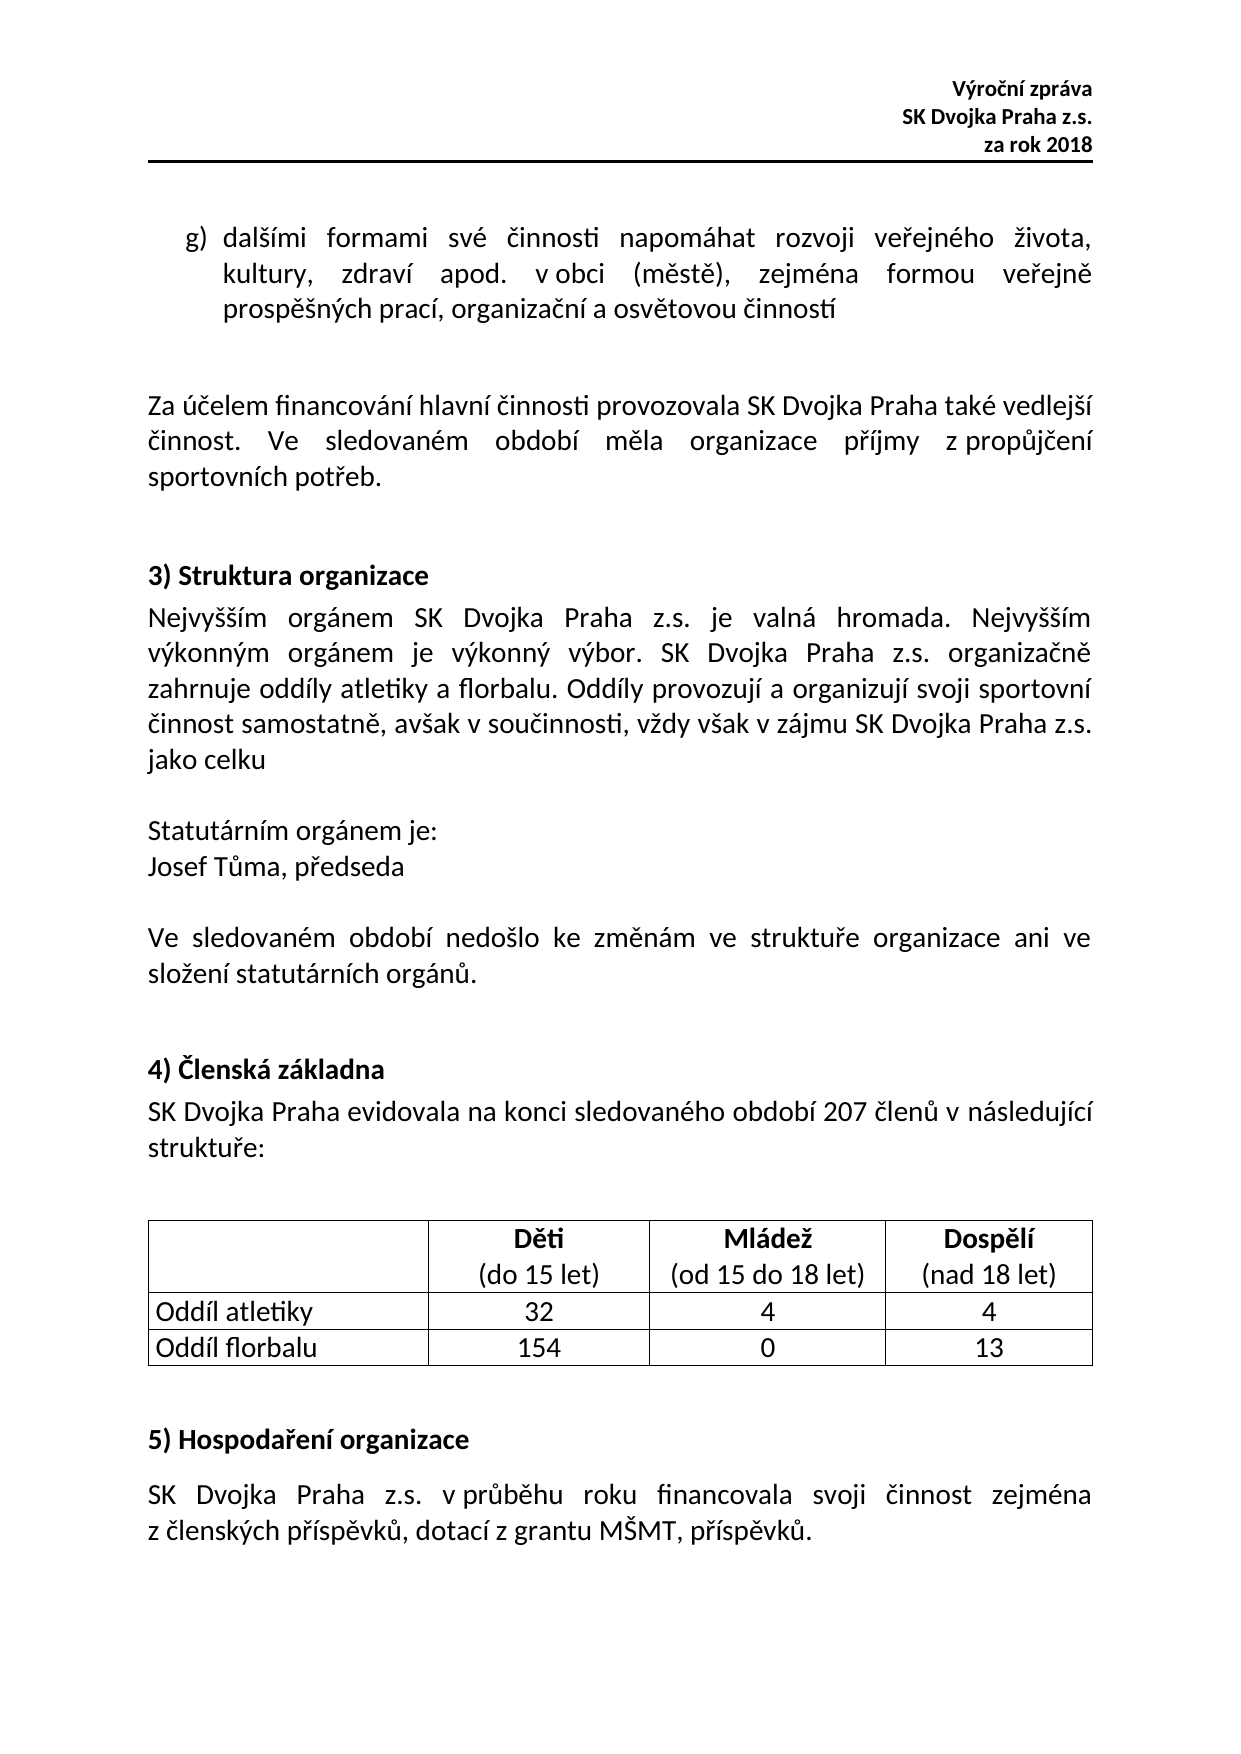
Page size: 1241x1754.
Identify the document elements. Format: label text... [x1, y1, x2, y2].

text 5) Hospodaření organizace [148, 1421, 1093, 1457]
table_cell 4 [886, 1293, 1092, 1328]
list Ve sledovaném období nedošlo ke změnám ve struktuře organizace ani ve složení statutárních orgánů. [148, 919, 1093, 991]
subtitle 4) Členská základna [148, 1051, 1093, 1087]
table_cell Oddíl atletiky [149, 1293, 428, 1328]
text Za účelem financování hlavní činnosti provozovala SK Dvojka Praha také vedlejší činnost. Ve sledovaném období měla organizace příjmy z propůjčení sportovních potřeb. [148, 387, 1093, 493]
list dalšími formami své činnosti napomáhat rozvoji veřejného života, kultury, zdraví apod. v obci (městě), zejména formou veřejně prospěšných prací, organizační a osvětovou činností [185, 219, 1093, 326]
list Statutárním orgánem je: [148, 812, 1093, 848]
table_header [149, 1221, 428, 1292]
table_cell 0 [650, 1330, 885, 1365]
table_cell 4 [650, 1293, 885, 1328]
list Nejvyšším orgánem SK Dvojka Praha z.s. je valná hromada. Nejvyšším výkonným orgánem je výkonný výbor. SK Dvojka Praha z.s. organizačně zahrnuje oddíly atletiky a florbalu. Oddíly provozují a organizují svoji sportovní činnost samostatně, avšak v součinnosti, vždy však v zájmu SK Dvojka Praha z.s. jako celku [148, 599, 1093, 777]
table_cell 154 [429, 1330, 649, 1365]
table_header Mládež (od 15 do 18 let) [650, 1221, 885, 1292]
list SK Dvojka Praha z.s. v průběhu roku financovala svoji činnost zejména z členských příspěvků, dotací z grantu MŠMT, příspěvků. [148, 1476, 1093, 1548]
list Josef Tůma, předseda [148, 848, 1093, 884]
subtitle 3) Struktura organizace [148, 557, 1093, 592]
table_cell 32 [429, 1293, 649, 1328]
table_cell Oddíl florbalu [149, 1330, 428, 1365]
list SK Dvojka Praha evidovala na konci sledovaného období 207 členů v následující struktuře: [148, 1093, 1093, 1164]
table_header Děti (do 15 let) [429, 1221, 649, 1292]
table_cell 13 [886, 1330, 1092, 1365]
table_header Dospělí (nad 18 let) [886, 1221, 1092, 1292]
